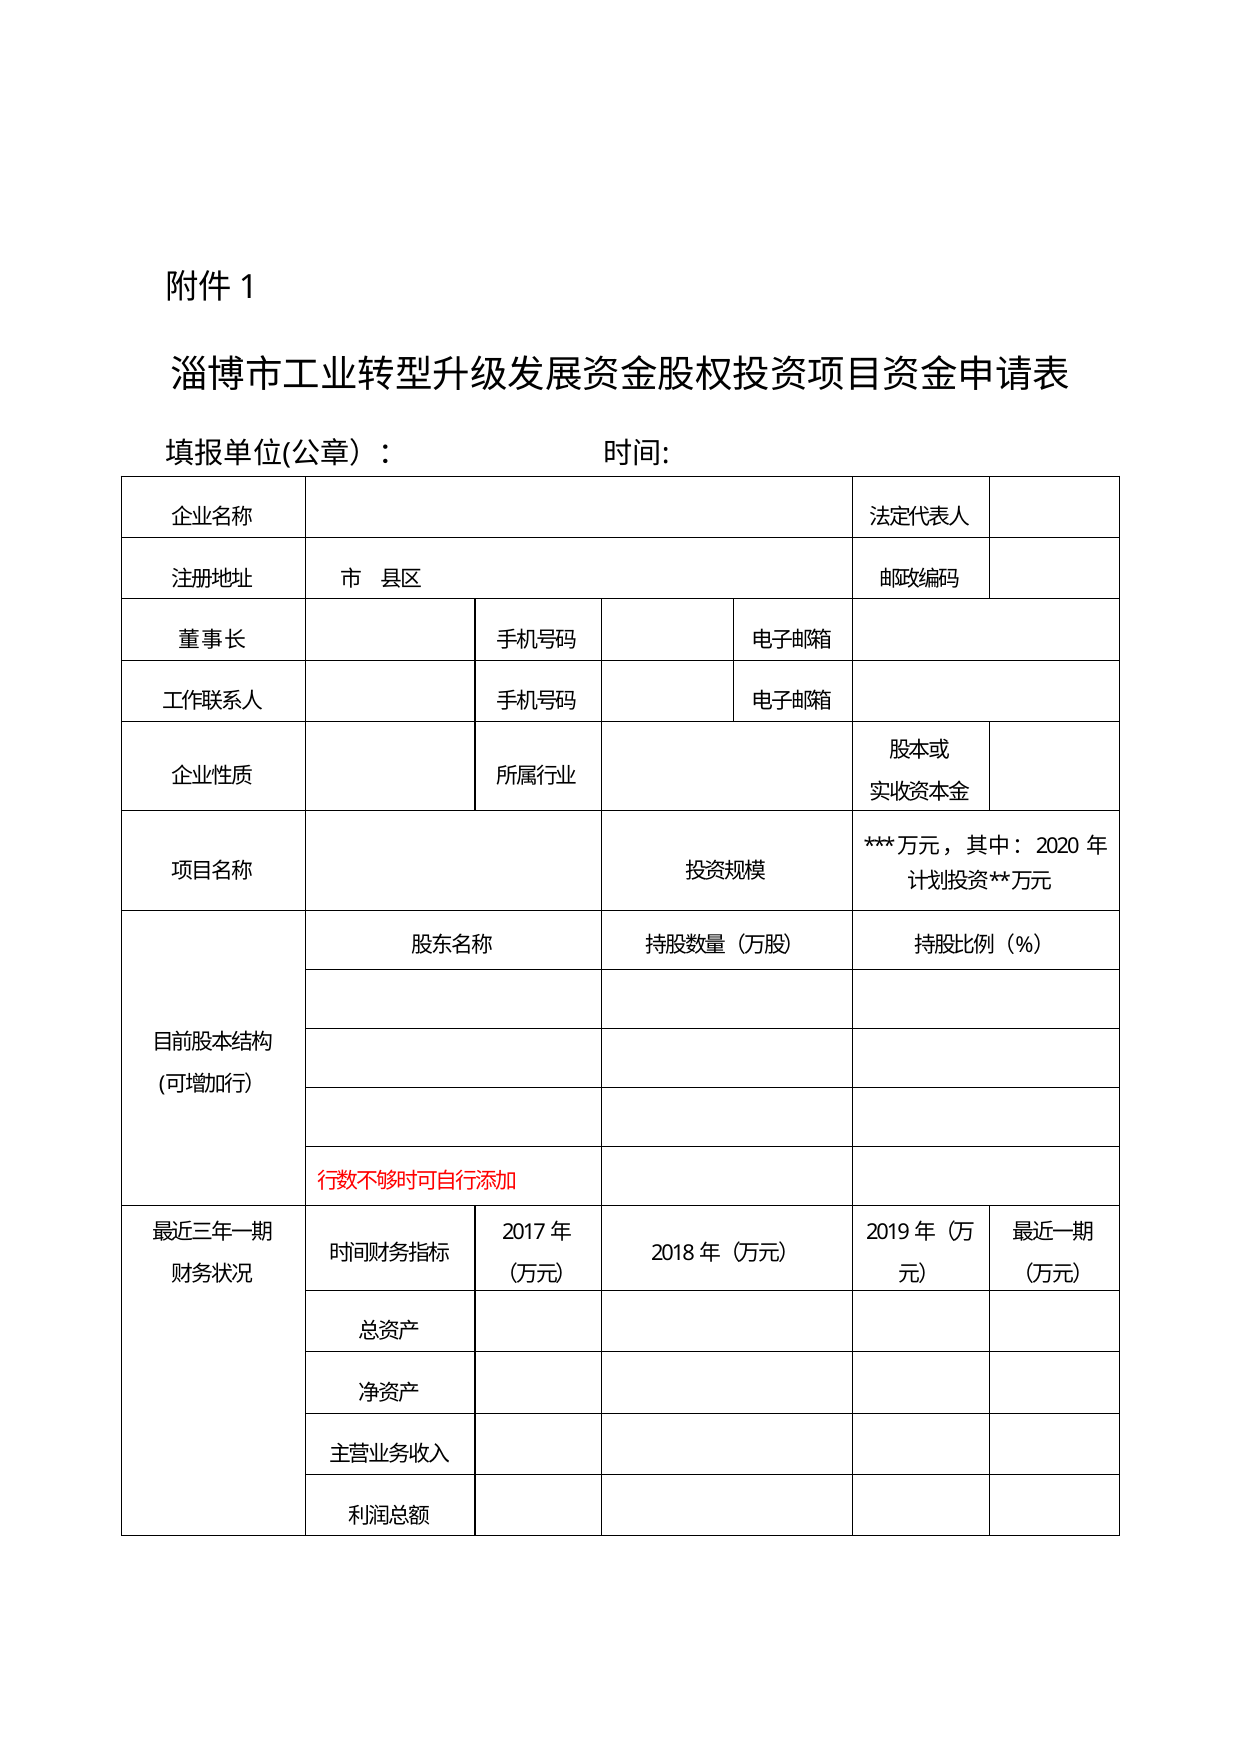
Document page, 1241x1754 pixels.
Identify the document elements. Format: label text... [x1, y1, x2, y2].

table_header 法定代表人 [853, 477, 989, 537]
table_cell 企业性质 [122, 722, 305, 809]
table_header [990, 477, 1119, 537]
table_cell [990, 1291, 1119, 1351]
text 附件1 [165, 240, 1075, 327]
table_cell 项目名称 [122, 811, 305, 910]
table_cell [853, 1088, 1119, 1146]
table_cell [476, 1352, 601, 1412]
table_cell [990, 722, 1119, 809]
table_cell [306, 661, 474, 721]
table_cell [306, 970, 601, 1028]
table_cell [853, 970, 1119, 1028]
table_cell [853, 1029, 1119, 1087]
table_cell [306, 722, 474, 809]
table_cell 注册地址 [122, 538, 305, 598]
table_cell 电子邮箱 [734, 661, 852, 721]
table_cell [990, 1414, 1119, 1474]
table_cell 市 县区 [306, 538, 852, 598]
table_cell 2019年（万元） [853, 1206, 989, 1290]
table_cell [853, 1414, 989, 1474]
table_cell 时间财务指标 [306, 1206, 474, 1290]
table_cell [306, 599, 474, 659]
table_cell [602, 599, 733, 659]
table_cell 投资规模 [602, 811, 852, 910]
table_cell 邮政编码 [853, 538, 989, 598]
table_cell [853, 599, 1119, 659]
table_cell [602, 1291, 852, 1351]
table_cell 持股数量（万股） [602, 911, 852, 969]
table_cell 净资产 [306, 1352, 474, 1412]
table_cell [306, 1088, 601, 1146]
table_cell 所属行业 [476, 722, 601, 809]
table_cell [602, 661, 733, 721]
table_cell [602, 1088, 852, 1146]
table_cell 2018年（万元） [602, 1206, 852, 1290]
table_cell 股本或 实收资本金 [853, 722, 989, 809]
table_cell 2017年 （万元） [476, 1206, 601, 1290]
table_cell [990, 538, 1119, 598]
table_cell [853, 1352, 989, 1412]
table_cell 利润总额 [306, 1475, 474, 1535]
table_cell [602, 1414, 852, 1474]
table_cell 电子邮箱 [734, 599, 852, 659]
table_cell [853, 1475, 989, 1535]
table_cell [476, 1291, 601, 1351]
table_header [306, 477, 852, 537]
table_cell 主营业务收入 [306, 1414, 474, 1474]
table_cell [476, 1414, 601, 1474]
table_cell [476, 1475, 601, 1535]
table_cell [306, 811, 601, 910]
table_cell [602, 722, 852, 809]
table_cell [853, 661, 1119, 721]
table_cell [990, 1475, 1119, 1535]
table_cell [990, 1352, 1119, 1412]
table_cell 目前股本结构 (可增加行） [122, 911, 305, 1205]
table_cell 股东名称 [306, 911, 601, 969]
table_cell [853, 1147, 1119, 1205]
table_cell [306, 1029, 601, 1087]
table_cell 手机号码 [476, 661, 601, 721]
text 填报单位(公章）： 时间: [165, 415, 1075, 476]
table_cell 最近三年一期 财务状况 [122, 1206, 305, 1535]
table_cell 总资产 [306, 1291, 474, 1351]
table_cell [602, 1475, 852, 1535]
table_cell [602, 1029, 852, 1087]
table_cell 最近一期 （万元） [990, 1206, 1119, 1290]
table_cell 董 事 长 [122, 599, 305, 659]
table_cell [602, 970, 852, 1028]
text 淄博市工业转型升级发展资金股权投资项目资金申请表 [165, 327, 1075, 415]
table_cell [602, 1352, 852, 1412]
table_cell 手机号码 [476, 599, 601, 659]
table_cell 工作联系人 [122, 661, 305, 721]
table_cell ***万元，其中：2020年计划投资**万元 [853, 811, 1119, 910]
table_cell [602, 1147, 852, 1205]
table_cell [853, 1291, 989, 1351]
table_cell 持股比例（%） [853, 911, 1119, 969]
table_cell 行数不够时可自行添加 [306, 1147, 601, 1205]
table_header 企业名称 [122, 477, 305, 537]
